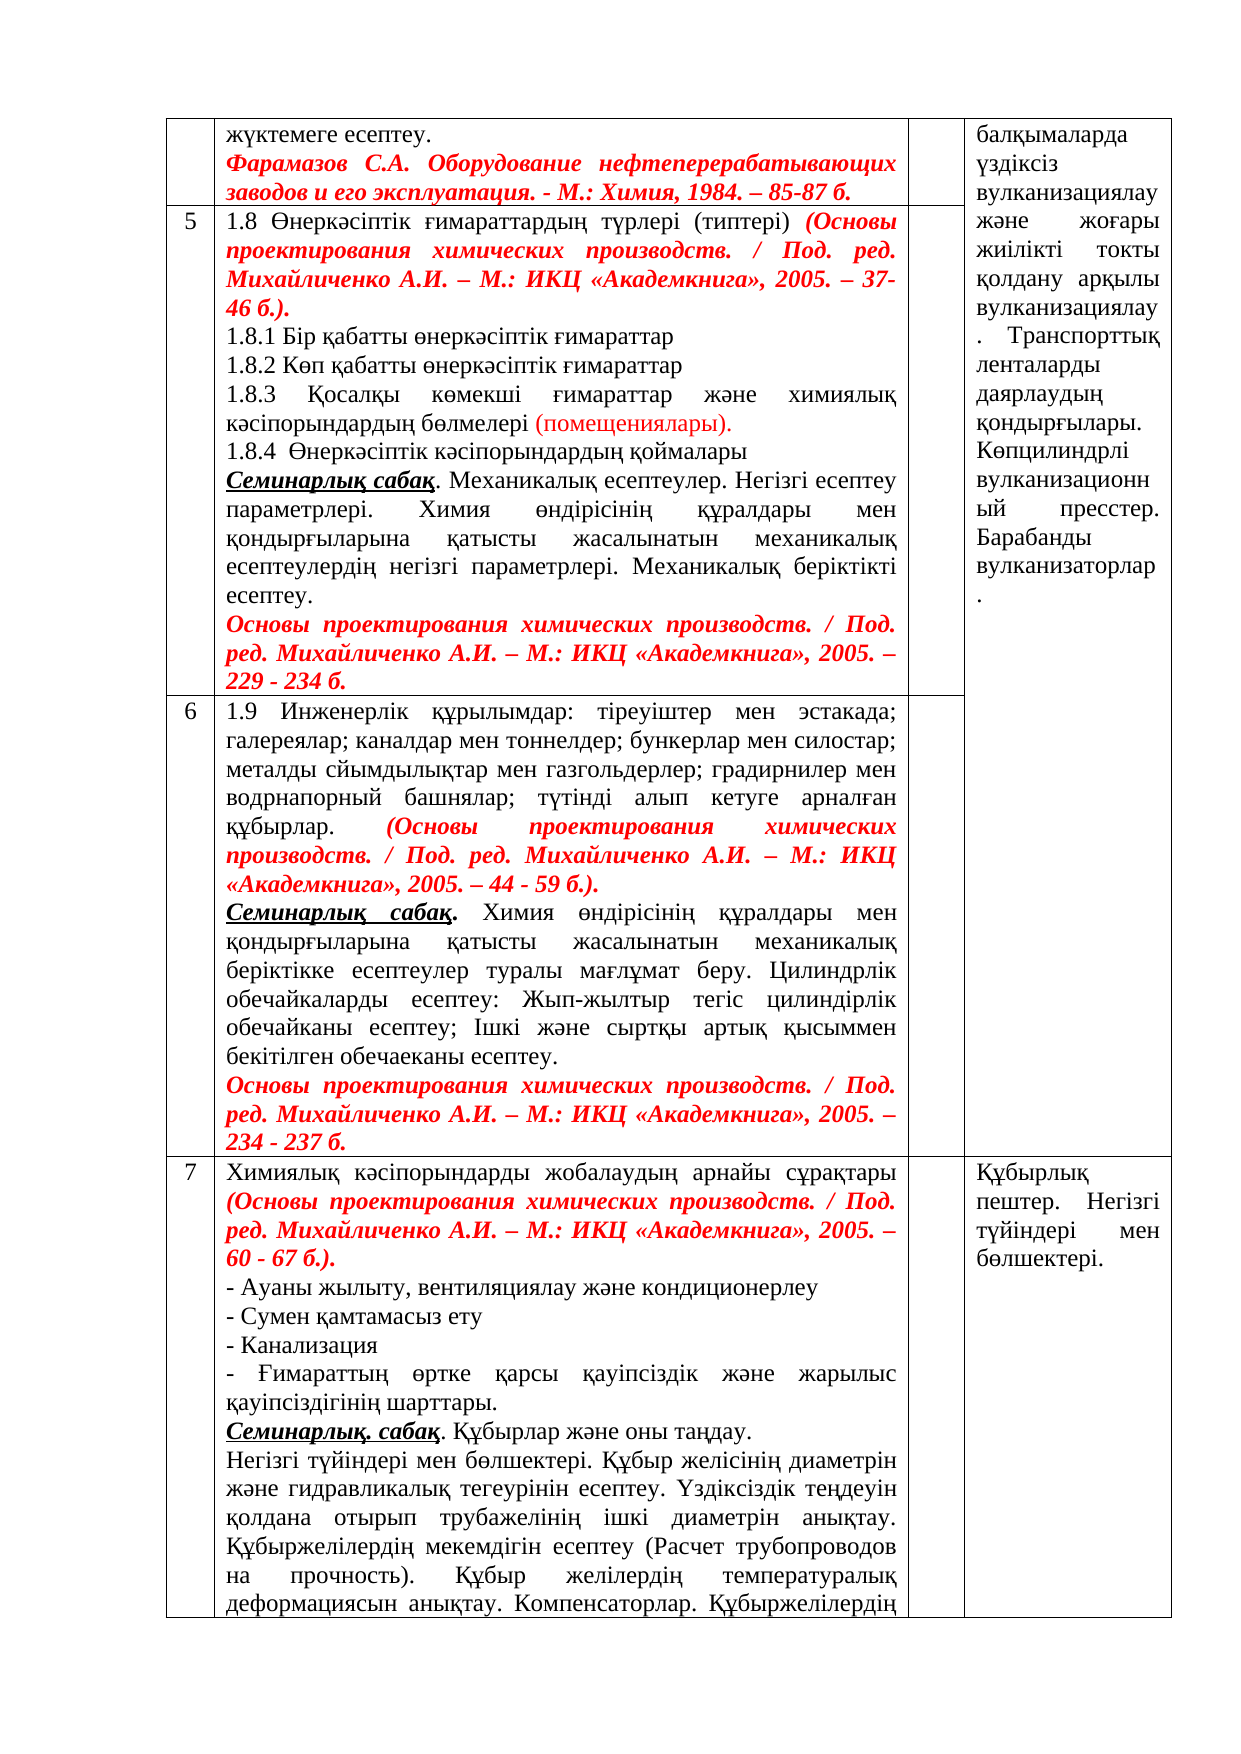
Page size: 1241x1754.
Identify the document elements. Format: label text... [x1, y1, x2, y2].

table_cell 7 [167, 1157, 214, 1617]
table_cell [965, 119, 1171, 1156]
table_cell [909, 119, 964, 205]
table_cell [215, 119, 908, 205]
table_cell [909, 696, 964, 1156]
table_cell 6 [167, 696, 214, 1156]
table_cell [215, 1157, 908, 1617]
table_cell 1.9 Инженерлік құрылымдар: тіреуіштер мен эстакада; галереялар; каналдар мен тоннелдер; бункерлар мен силостар; металды сйымдылықтар мен газгольдерлер; градирнилер мен водрнапорный башнялар; түтінді алып кетуге арналған құбырлар. (Основы проектирования химических производств. / Под. ред. Михайличенко А.И. – М.: ИКЦ «Академкнига», 2005. – 44 - 59 б.). Семинарлық сабақ. Химия өндірісінің құралдары мен қондырғыларына қатысты жасалынатын механикалық беріктікке есептеулер туралы мағлұмат беру. Цилиндрлік обечайкаларды есептеу: Жып-жылтыр тегіс цилиндірлік обечайканы есептеу; Ішкі және сыртқы артық қысыммен бекітілген обечаеканы есептеу. Основы проектирования химических производств. / Под. ред. Михайличенко А.И. – М.: ИКЦ «Академкнига», 2005. – 234 - 237 б. [215, 696, 908, 1156]
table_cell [965, 1157, 1171, 1617]
table_cell 1.8 Өнеркәсіптік ғимараттардың түрлері (типтері) (Основы проектирования химических производств. / Под. ред. Михайличенко А.И. – М.: ИКЦ «Академкнига», 2005. – 37-46 б.). 1.8.1 Бір қабатты өнеркәсіптік ғимараттар 1.8.2 Көп қабатты өнеркәсіптік ғимараттар 1.8.3 Қосалқы көмекші ғимараттар және химиялық кәсіпорындардың бөлмелері (помещениялары). 1.8.4 Өнеркәсіптік кәсіпорындардың қоймалары Семинарлық сабақ. Механикалық есептеулер. Негізгі есептеу параметрлері. Химия өндірісінің құралдары мен қондырғыларына қатысты жасалынатын механикалық есептеулердің негізгі параметрлері. Механикалық беріктікті есептеу. Основы проектирования химических производств. / Под. ред. Михайличенко А.И. – М.: ИКЦ «Академкнига», 2005. – 229 - 234 б. [215, 206, 908, 695]
table_cell [909, 1157, 964, 1617]
table_cell [909, 206, 964, 695]
table_cell 5 [167, 206, 214, 695]
table_cell 4 [167, 119, 214, 205]
